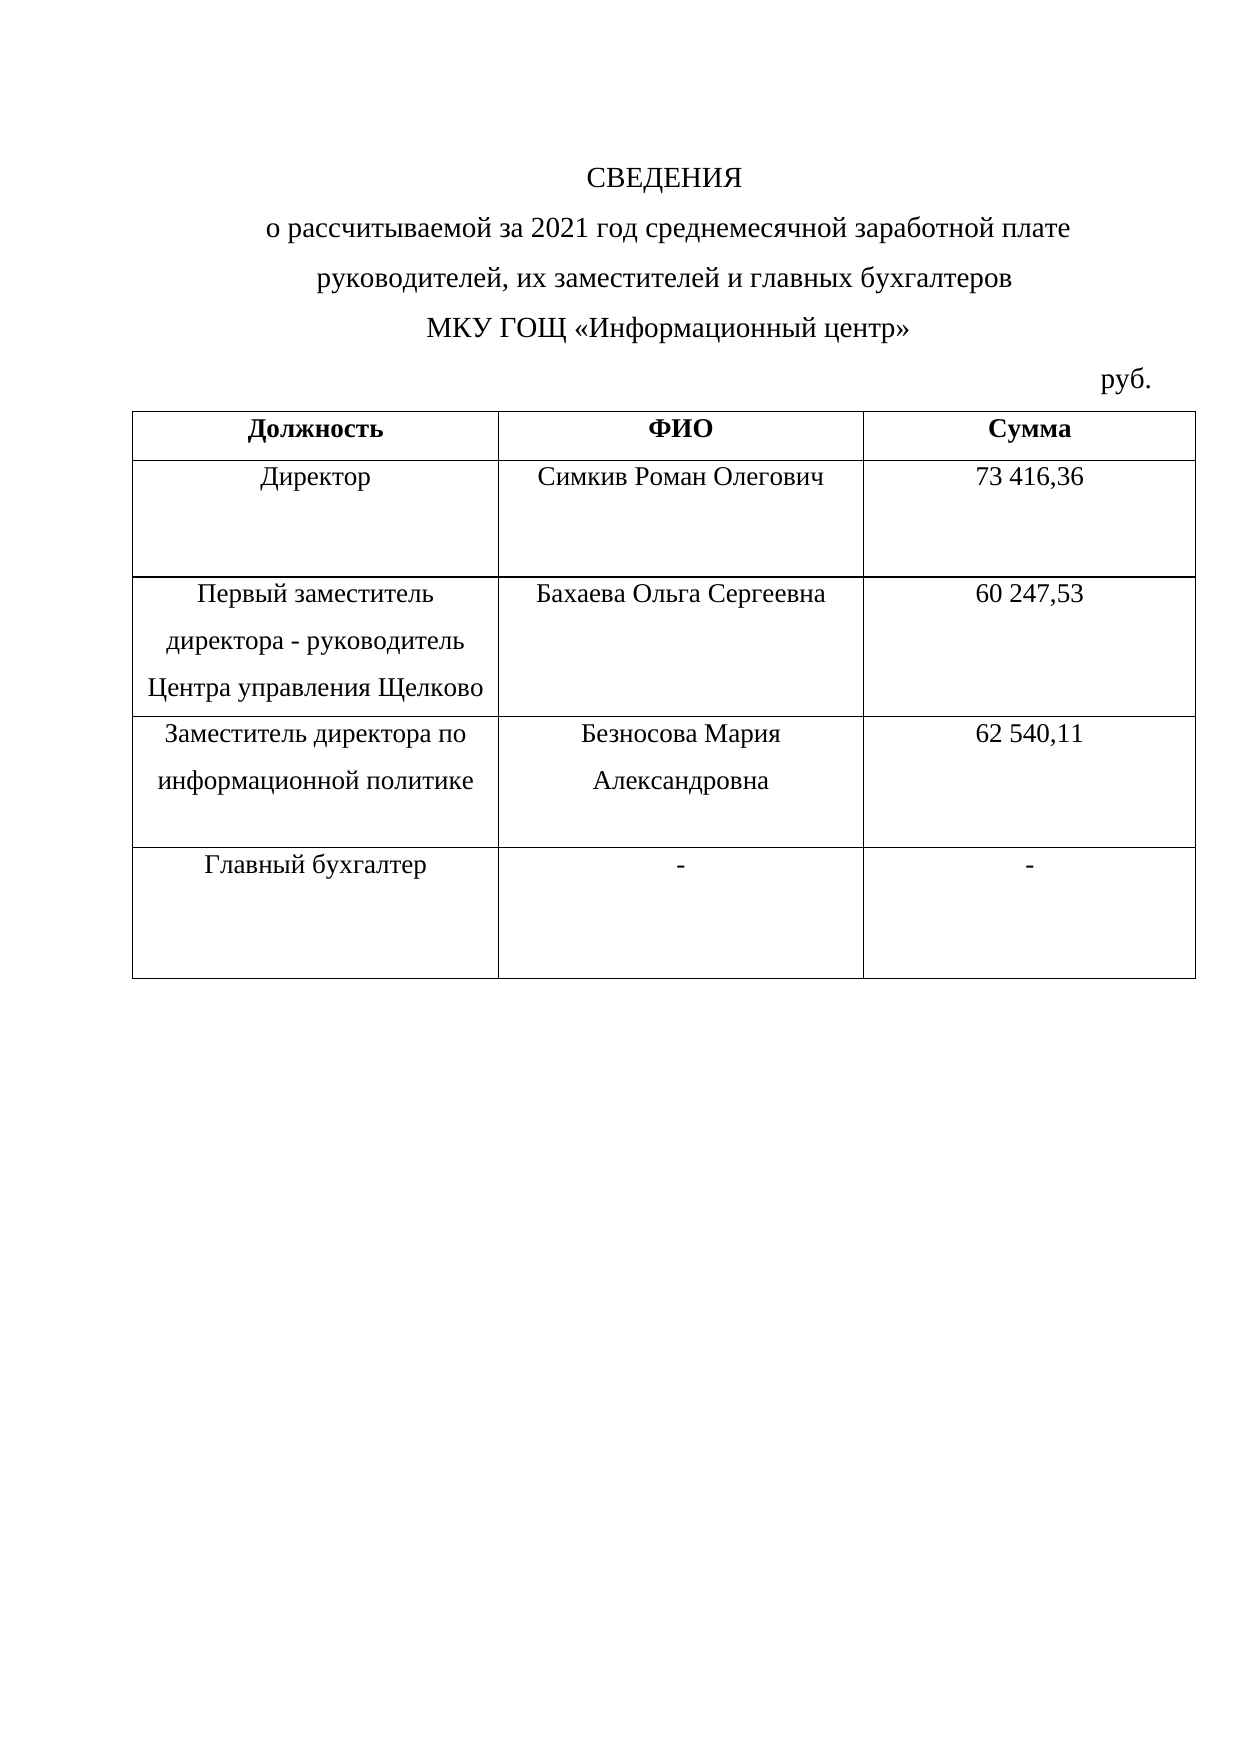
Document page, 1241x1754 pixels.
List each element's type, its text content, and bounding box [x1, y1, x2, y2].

table_cell Бахаева Ольга Сергеевна [499, 578, 863, 716]
text о рассчитываемой за 2021 год среднемесячной заработной плате руководителей, их заместителей и главных бухгалтеров [177, 210, 1152, 294]
text МКУ ГОЩ «Информационный центр» [177, 311, 1152, 344]
table_cell Директор [133, 461, 498, 576]
table_cell 62 540,11 [864, 717, 1195, 847]
table_header Сумма [864, 412, 1195, 459]
table_cell Безносова Мария Александровна [499, 717, 863, 847]
table_cell Заместитель директора по информационной политике [133, 717, 498, 847]
table_cell - [499, 848, 863, 977]
table_header Должность [133, 412, 498, 459]
table_cell Симкив Роман Олегович [499, 461, 863, 576]
table_cell 73 416,36 [864, 461, 1195, 576]
table_cell 60 247,53 [864, 578, 1195, 716]
table_cell - [864, 848, 1195, 977]
text СВЕДЕНИЯ [177, 160, 1152, 193]
table_header ФИО [499, 412, 863, 459]
table_cell Первый заместитель директора - руководитель Центра управления Щелково [133, 578, 498, 716]
table_cell Главный бухгалтер [133, 848, 498, 977]
text руб. [177, 361, 1152, 394]
